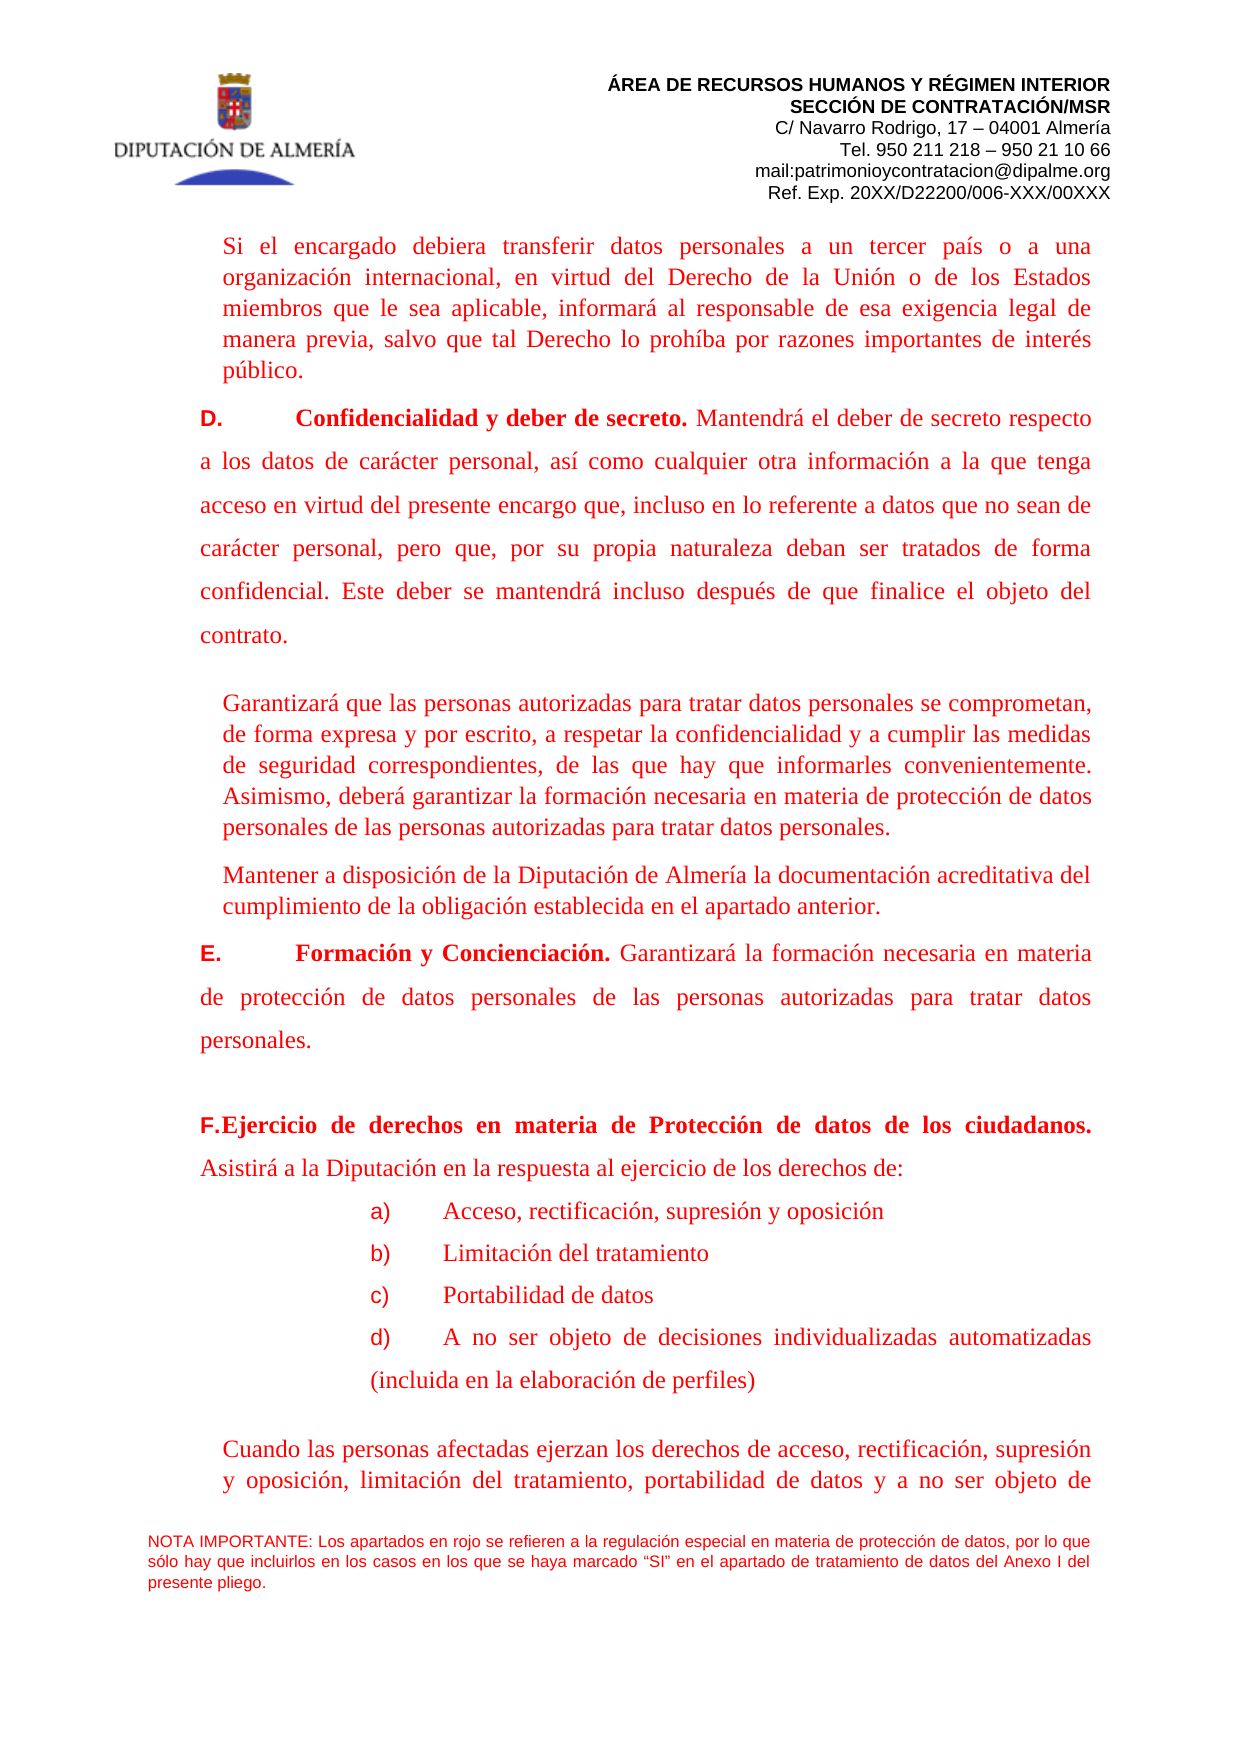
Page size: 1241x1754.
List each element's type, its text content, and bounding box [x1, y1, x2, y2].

list Ejercicio de derechos en materia de Protección de datos de los ciudadanos. Asistirá a la Diputación en la respuesta al ejercicio de los derechos de: [200, 1110, 1092, 1182]
list Acceso, rectificación, supresión y oposición [370, 1196, 1092, 1225]
picture [114, 73, 357, 187]
list Confidencialidad y deber de secreto. Mantendrá el deber de secreto respecto a los datos de carácter personal, así como cualquier otra información a la que tenga acceso en virtud del presente encargo que, incluso en lo referente a datos que no sean de carácter personal, pero que, por su propia naturaleza deban ser tratados de forma confidencial. Este deber se mantendrá incluso después de que finalice el objeto del contrato. [200, 403, 1092, 648]
list Limitación del tratamiento [370, 1238, 1092, 1267]
text Si el encargado debiera transferir datos personales a un tercer país o a una organización internacional, en virtud del Derecho de la Unión o de los Estados miembros que le sea aplicable, informará al responsable de esa exigencia legal de manera previa, salvo que tal Derecho lo prohíba por razones importantes de interés público. [222, 231, 1092, 384]
list Portabilidad de datos [370, 1280, 1092, 1309]
text Garantizará que las personas autorizadas para tratar datos personales se comprometan, de forma expresa y por escrito, a respetar la confidencialidad y a cumplir las medidas de seguridad correspondientes, de las que hay que informarles convenientemente. Asimismo, deberá garantizar la formación necesaria en materia de protección de datos personales de las personas autorizadas para tratar datos personales. [222, 688, 1092, 841]
text Mantener a disposición de la Diputación de Almería la documentación acreditativa del cumplimiento de la obligación establecida en el apartado anterior. [222, 860, 1092, 919]
list A no ser objeto de decisiones individualizadas automatizadas (incluida en la elaboración de perfiles) [370, 1322, 1092, 1394]
list Formación y Concienciación. Garantizará la formación necesaria en materia de protección de datos personales de las personas autorizadas para tratar datos personales. [200, 938, 1092, 1054]
